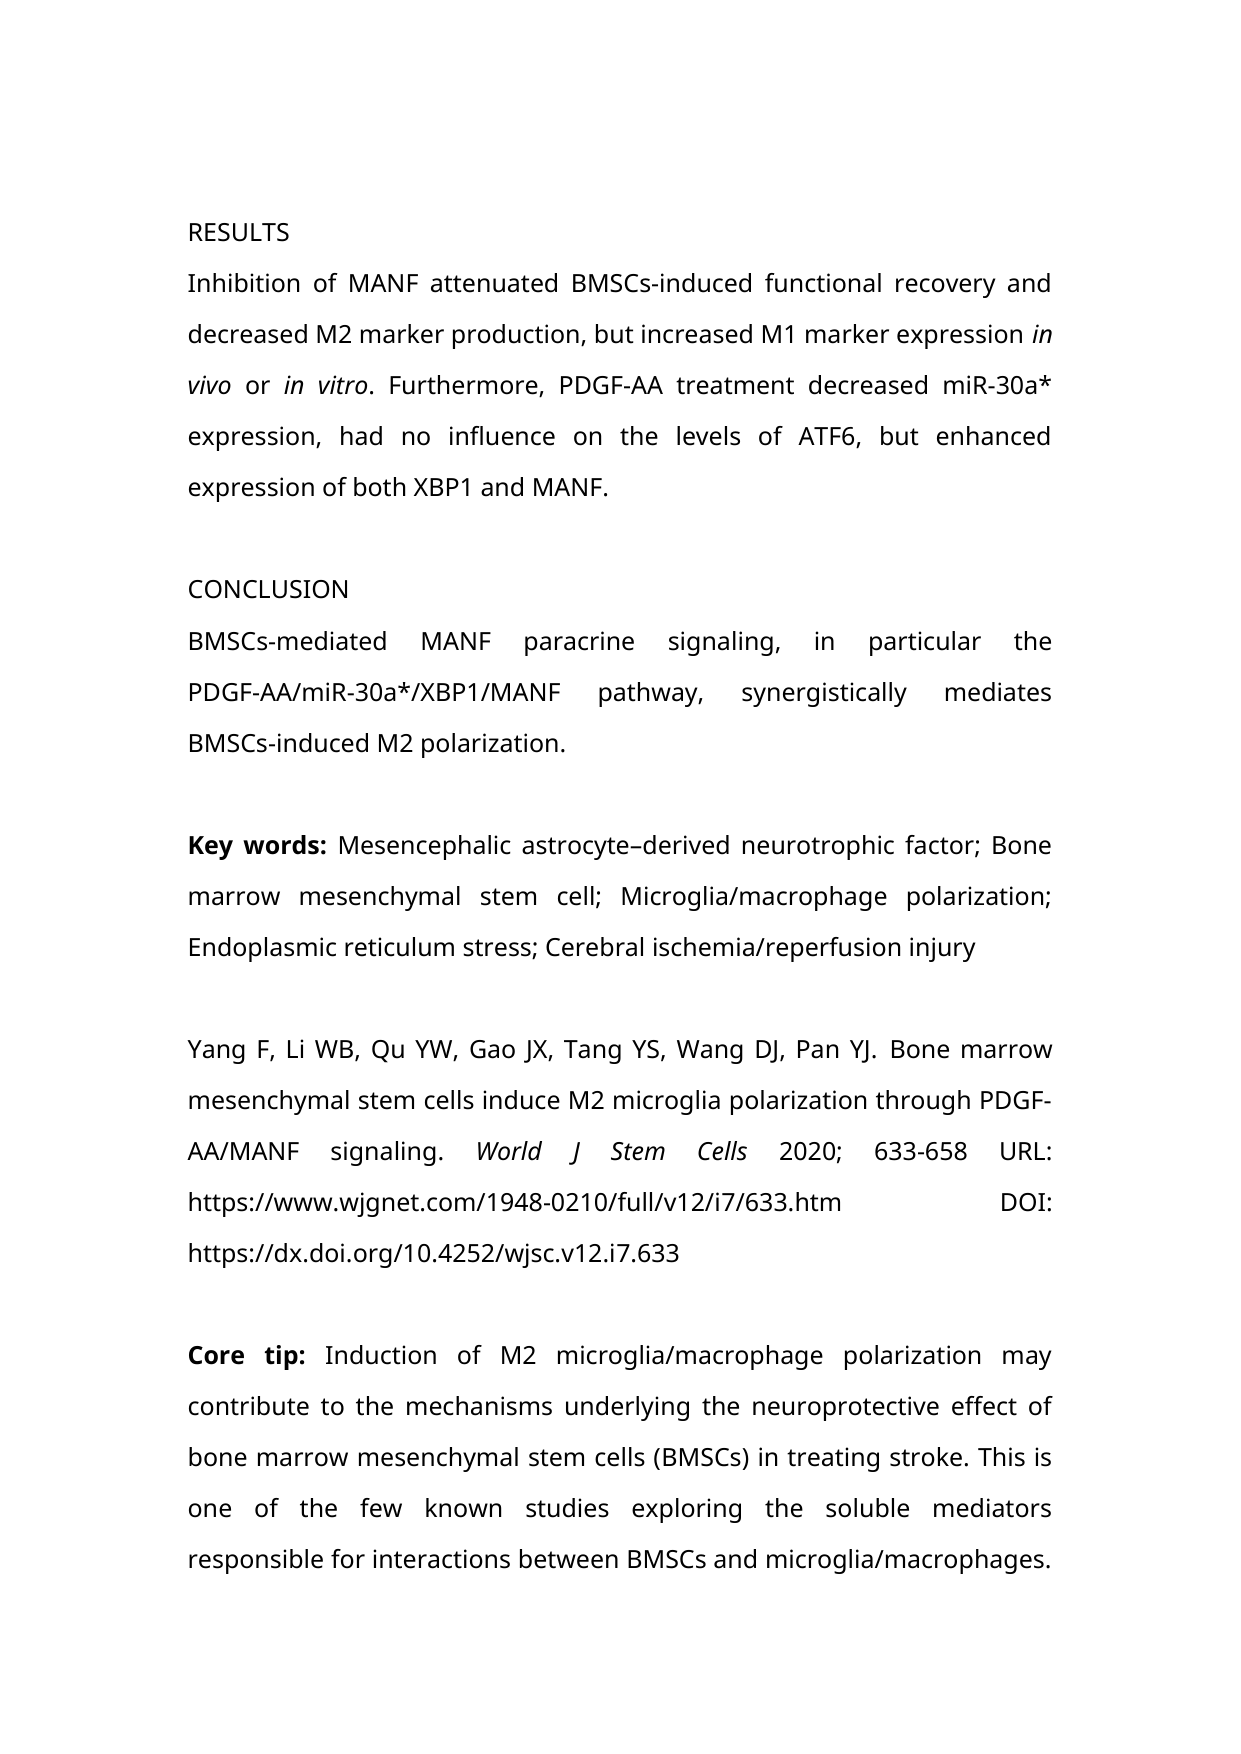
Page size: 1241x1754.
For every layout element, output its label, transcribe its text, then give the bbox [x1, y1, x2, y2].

text Key words: Mesencephalic astrocyte–derived neurotrophic factor; Bone marrow mesenchymal stem cell; Microglia/macrophage polarization; Endoplasmic reticulum stress; Cerebral ischemia/reperfusion injury [187, 827, 1053, 963]
text Inhibition of MANF attenuated BMSCs-induced functional recovery and decreased M2 marker production, but increased M1 marker expression in vivo or in vitro. Furthermore, PDGF-AA treatment decreased miR-30a* expression, had no influence on the levels of ATF6, but enhanced expression of both XBP1 and MANF. [187, 266, 1053, 504]
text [187, 1338, 1053, 1576]
text CONCLUSION [187, 572, 1053, 606]
text RESULTS [187, 215, 1053, 249]
text BMSCs-mediated MANF paracrine signaling, in particular the PDGF-AA/miR-30a*/XBP1/MANF pathway, synergistically mediates BMSCs-induced M2 polarization. [187, 623, 1053, 759]
text Yang F, Li WB, Qu YW, Gao JX, Tang YS, Wang DJ, Pan YJ. Bone marrow mesenchymal stem cells induce M2 microglia polarization through PDGF-AA/MANF signaling. World J Stem Cells 2020; 633-658 URL: https://www.wjgnet.com/1948-0210/full/v12/i7/633.htm DOI: https://dx.doi.org/10.4252/wjsc.v12.i7.633 [187, 1032, 1053, 1270]
